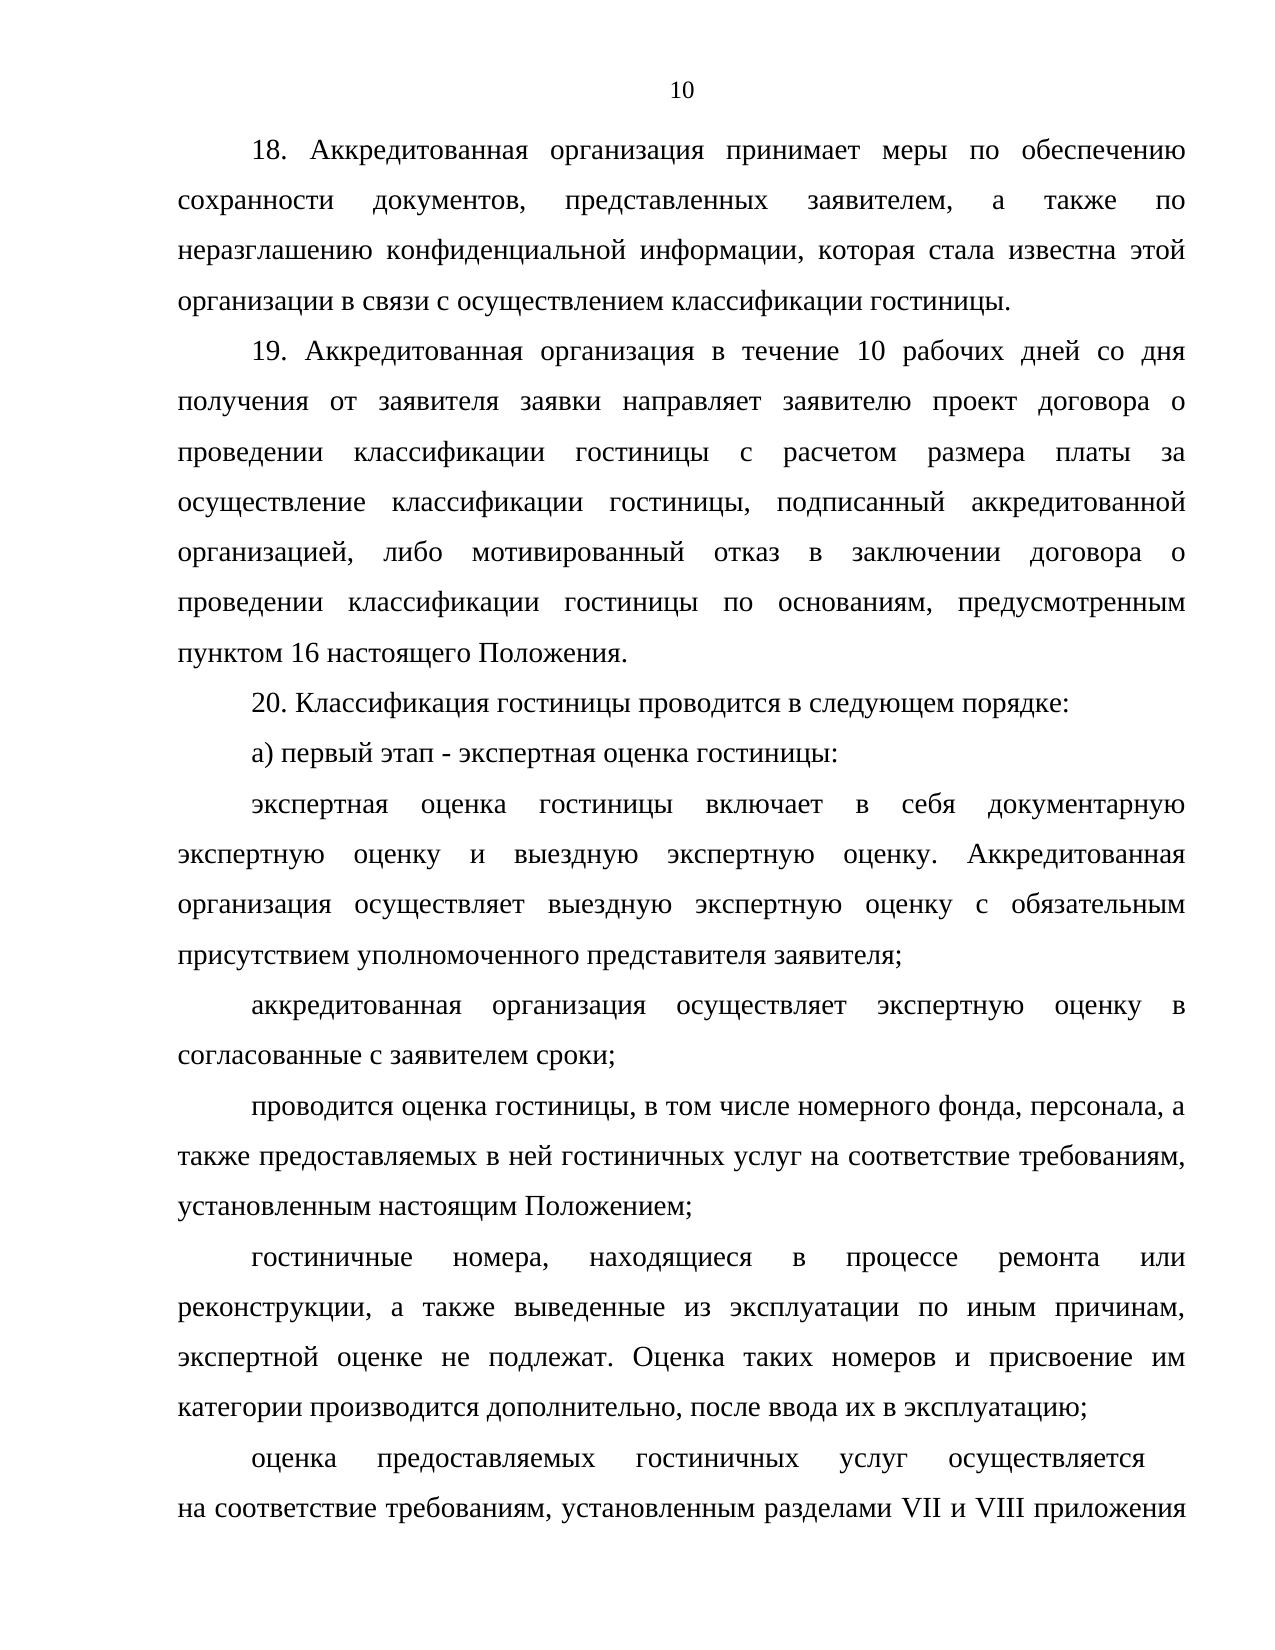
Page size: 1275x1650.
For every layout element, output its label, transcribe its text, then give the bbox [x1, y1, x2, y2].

text проводится оценка гостиницы, в том числе номерного фонда, персонала, а также предоставляемых в ней гостиничных услуг на соответствие требованиям, установленным настоящим Положением; [177, 1088, 1186, 1222]
text а) первый этап - экспертная оценка гостиницы: [177, 736, 1186, 769]
text экспертная оценка гостиницы включает в себя документарную экспертную оценку и выездную экспертную оценку. Аккредитованная организация осуществляет выездную экспертную оценку с обязательным присутствием уполномоченного представителя заявителя; [177, 786, 1186, 970]
text аккредитованная организация осуществляет экспертную оценку в согласованные с заявителем сроки; [177, 987, 1186, 1071]
text гостиничные номера, находящиеся в процессе ремонта или реконструкции, а также выведенные из эксплуатации по иным причинам, экспертной оценке не подлежат. Оценка таких номеров и присвоение им категории производится дополнительно, после ввода их в эксплуатацию; [177, 1239, 1186, 1423]
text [177, 1440, 1186, 1524]
text 20. Классификация гостиницы проводится в следующем порядке: [177, 685, 1186, 719]
text 19. Аккредитованная организация в течение 10 рабочих дней со дня получения от заявителя заявки направляет заявителю проект договора о проведении классификации гостиницы с расчетом размера платы за осуществление классификации гостиницы, подписанный аккредитованной организацией, либо мотивированный отказ в заключении договора о проведении классификации гостиницы по основаниям, предусмотренным пунктом 16 настоящего Положения. [177, 333, 1186, 668]
text 18. Аккредитованная организация принимает меры по обеспечению сохранности документов, представленных заявителем, а также по неразглашению конфиденциальной информации, которая стала известна этой организации в связи с осуществлением классификации гостиницы. [177, 132, 1186, 316]
